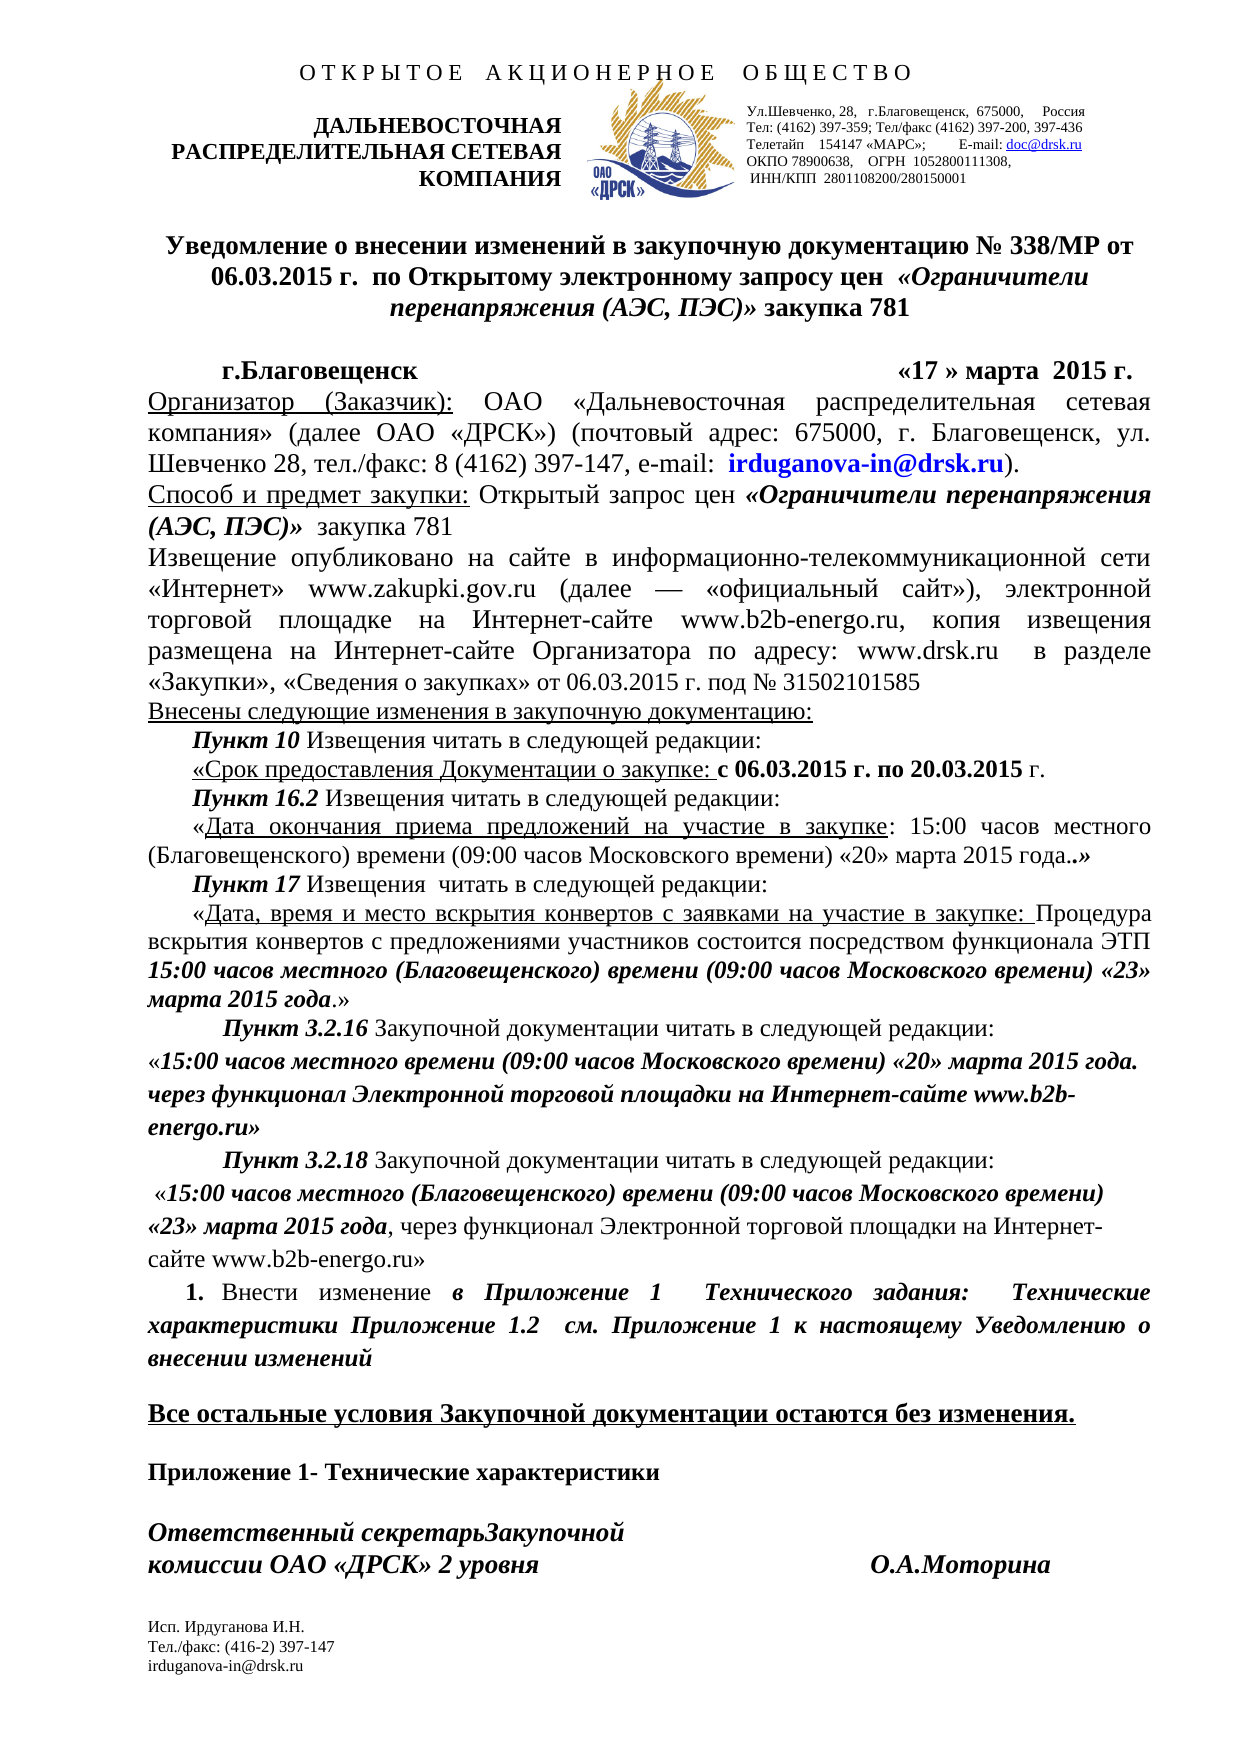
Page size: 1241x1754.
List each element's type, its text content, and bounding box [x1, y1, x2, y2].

picture [585, 191, 736, 200]
list Пункт 3.2.18 Закупочной документации читать в следующей редакции: [223, 1145, 1152, 1173]
text Исп. Ирдуганова И.Н. [148, 1617, 1152, 1636]
list Способ и предмет закупки: Открытый запрос цен «Ограничители перенапряжения (АЭС, ПЭС)» закупка 781 [148, 478, 1152, 541]
text irduganova-in@drsk.ru [148, 1656, 1152, 1675]
list «Срок предоставления Документации о закупке: с 06.03.2015 г. по 20.03.2015 г. [148, 754, 1152, 783]
text комиссии ОАО «ДРСК» 2 уровня О.А.Моторина [148, 1548, 1152, 1579]
text Все остальные условия Закупочной документации остаются без изменения. [148, 1397, 1152, 1428]
list «Дата, время и место вскрытия конвертов с заявками на участие в закупке: Процедура вскрытия конвертов с предложениями участников состоится посредством функционала ЭТП 15:00 часов местного (Благовещенского) времени (09:00 часов Московского времени) «23» марта 2015 года.» [148, 898, 1152, 1013]
table_header ДАЛЬНЕВОСТОЧНАЯ РАСПРЕДЕЛИТЕЛЬНАЯ СЕТЕВАЯ КОМПАНИЯ [136, 86, 573, 191]
text Приложение 1- Технические характеристики [148, 1457, 1152, 1485]
text Тел./факс: (416-2) 397-147 [148, 1636, 1152, 1656]
text Уведомление о внесении изменений в закупочную документацию № 338/МР от 06.03.2015 г. по Открытому электронному запросу цен «Ограничители перенапряжения (АЭС, ПЭС)» закупка 781 [148, 229, 1152, 323]
list Пункт 16.2 Извещения читать в следующей редакции: [148, 783, 1152, 811]
table_header [573, 86, 735, 191]
text Организатор (Заказчик): ОАО «Дальневосточная распределительная сетевая компания» (далее ОАО «ДРСК») (почтовый адрес: 675000, г. Благовещенск, ул. Шевченко 28, тел./факс: 8 (4162) 397-147, e-mail: irduganova-in@drsk.ru). [148, 385, 1152, 478]
list «Дата окончания приема предложений на участие в закупке: 15:00 часов местного (Благовещенского) времени (09:00 часов Московского времени) «20» марта 2015 года..» [148, 811, 1152, 869]
table_header Ул.Шевченко, 28, г.Благовещенск, 675000, Россия Тел: (4162) 397-359; Тел/факс (4162) 397-200, 397-436 Телетайп 154147 «МАРС»; E-mail: doc@drsk.ru ОКПО 78900638, ОГРН 1052800111308, ИНН/КПП 2801108200/280150001 [735, 86, 1133, 191]
list «15:00 часов местного (Благовещенского) времени (09:00 часов Московского времени) «23» марта 2015 года, через функционал Электронной торговой площадки на Интернет-сайте www.b2b-energo.ru» [148, 1178, 1152, 1273]
list Пункт 17 Извещения читать в следующей редакции: [148, 869, 1152, 898]
list Пункт 10 Извещения читать в следующей редакции: [148, 725, 1152, 754]
list Пункт 3.2.16 Закупочной документации читать в следующей редакции: [223, 1013, 1152, 1041]
text г.Благовещенск «17 » марта 2015 г. [148, 354, 1152, 385]
list «15:00 часов местного времени (09:00 часов Московского времени) «20» марта 2015 года. через функционал Электронной торговой площадки на Интернет-сайте www.b2b-energo.ru» [148, 1046, 1152, 1141]
list Внести изменение в Приложение 1 Технического задания: Технические характеристики Приложение 1.2 см. Приложение 1 к настоящему Уведомлению о внесении изменений [148, 1277, 1152, 1372]
text Извещение опубликовано на сайте в информационно-телекоммуникационной сети «Интернет» www.zakupki.gov.ru (далее — «официальный сайт»), электронной торговой площадке на Интернет-сайте www.b2b-energo.ru, копия извещения размещена на Интернет-сайте Организатора по адресу: www.drsk.ru в разделе «Закупки», «Сведения о закупках» от 06.03.2015 г. под № 31502101585 [148, 541, 1152, 696]
text О Т К Р Ы Т О Е А К Ц И О Н Е Р Н О Е О Б Щ Е С Т В О [148, 59, 1152, 86]
text Ответственный секретарьЗакупочной [148, 1517, 1152, 1548]
text Внесены следующие изменения в закупочную документацию: [148, 696, 1152, 725]
